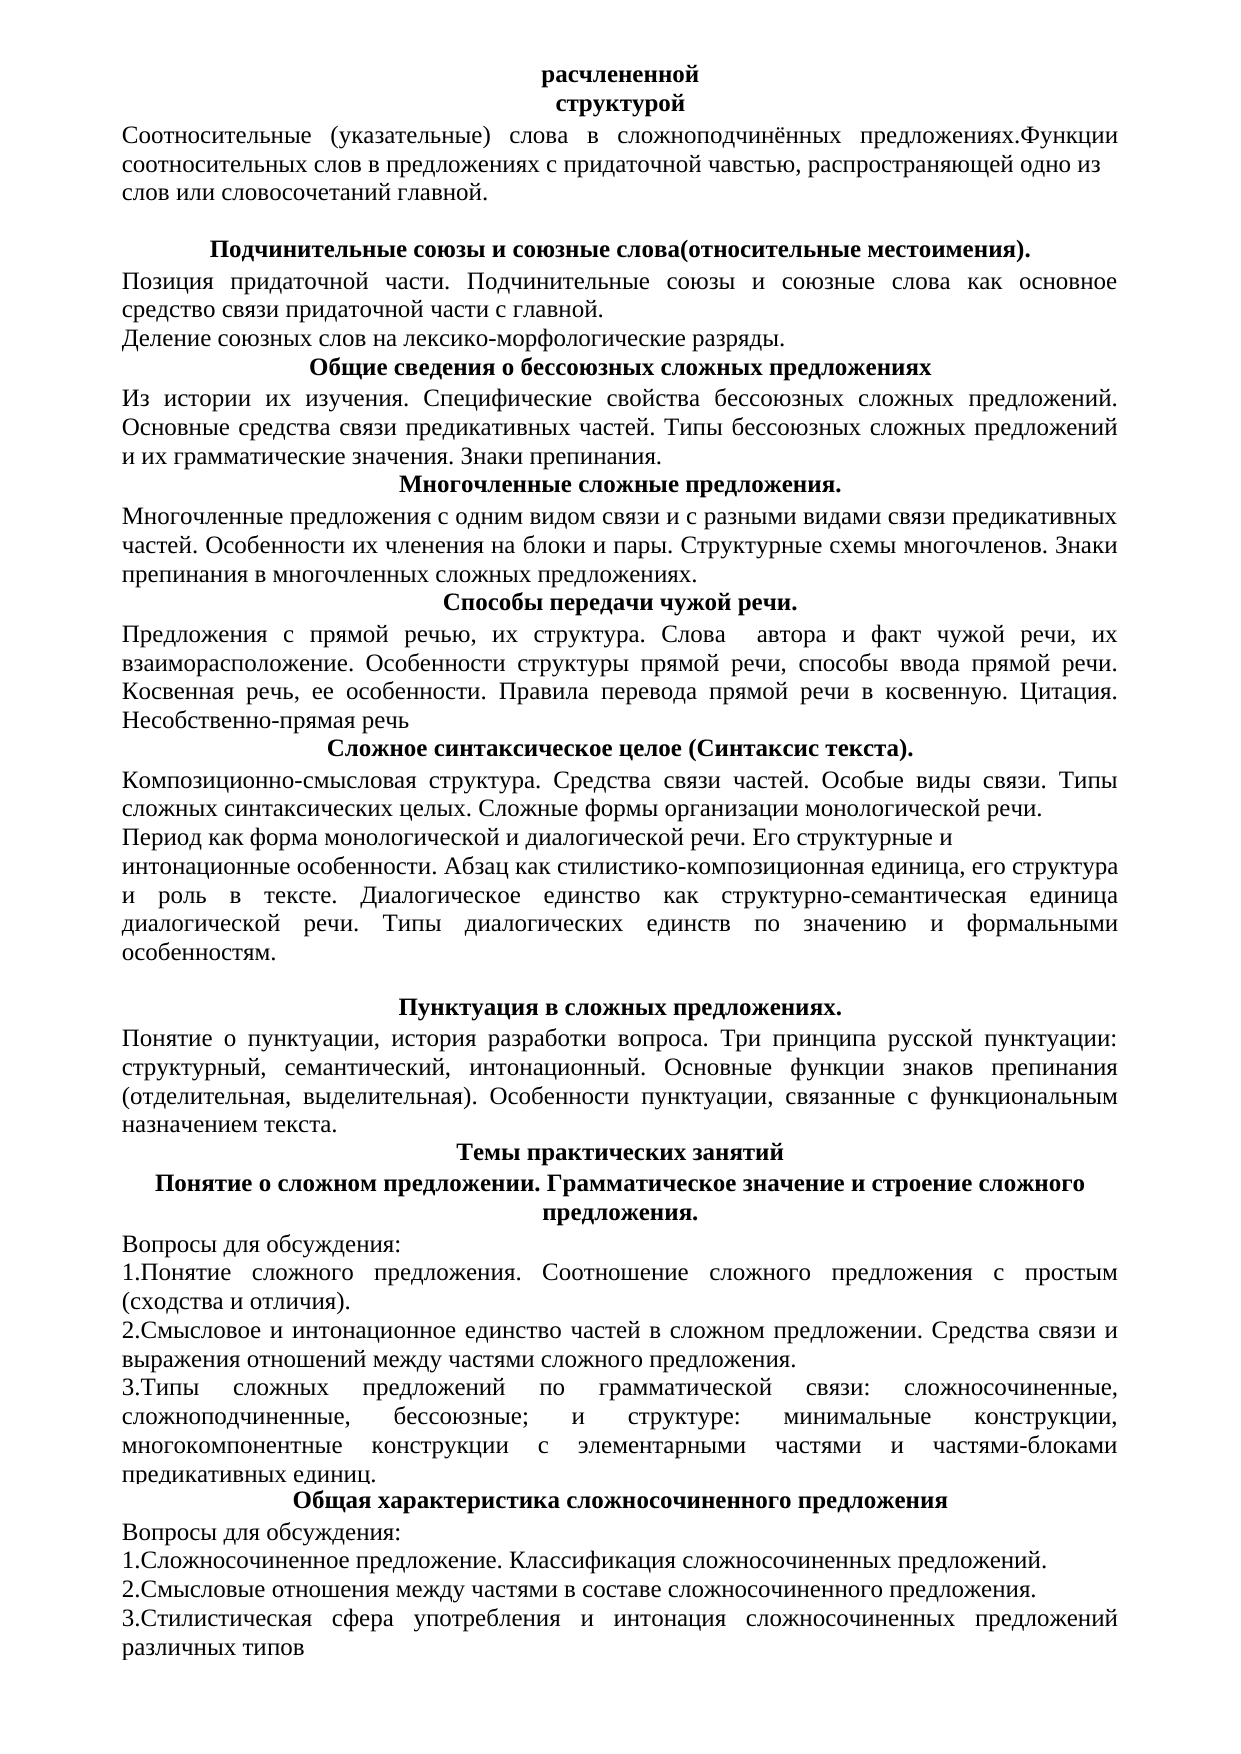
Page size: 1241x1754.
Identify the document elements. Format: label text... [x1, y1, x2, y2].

table_cell Пунктуация в сложных предложениях. [118, 992, 1122, 1023]
table_cell Подчинительные союзы и союзные слова(относительные местоимения). [118, 234, 1122, 266]
table_cell Общие сведения о бессоюзных сложных предложениях [118, 352, 1122, 383]
table_cell Общая характеристика сложносочиненного предложения [118, 1485, 1122, 1517]
table_cell Темы практических занятий [118, 1138, 1122, 1166]
table_cell Способы передачи чужой речи. [118, 587, 1122, 619]
table_cell Вопросы для обсуждения: 1.Cложносочиненное предложение. Классификация сложносочиненных предложений. 2.Смысловые отношения между частями в составе сложносочиненного предложения. 3.Стилистическая сфера употребления и интонация сложносочиненных предложений различных типов [118, 1517, 1122, 1659]
table_cell Вопросы для обсуждения: 1.Понятие сложного предложения. Соотношение сложного предложения с простым (сходства и отличия). 2.Смысловое и интонационное единство частей в сложном предложении. Средства связи и выражения отношений между частями сложного предложения. 3.Типы сложных предложений по грамматической связи: сложносочиненные, сложноподчиненные, бессоюзные; и структуре: минимальные конструкции, многокомпонентные конструкции с элементарными частями и частями-блоками предикативных единиц. [118, 1229, 1122, 1484]
table_cell Соотносительные (указательные) слова в сложноподчинённых предложениях.Функции соотносительных слов в предложениях с придаточной чавстью, распространяющей одно из слов или словосочетаний главной. [118, 120, 1122, 234]
table_cell Многочленные сложные предложения. [118, 470, 1122, 501]
table_cell Понятие о сложном предложении. Грамматическое значение и строение сложного предложения. [118, 1168, 1122, 1229]
table_cell Многочленные предложения с одним видом связи и с разными видами связи предикативных частей. Особенности их членения на блоки и пары. Структурные схемы многочленов. Знаки препинания в многочленных сложных предложениях. [118, 501, 1122, 587]
table_cell Композиционно-смысловая структура. Средства связи частей. Особые виды связи. Типы сложных синтаксических целых. Сложные формы организации монологической речи. Период как форма монологической и диалогической речи. Его структурные и интонационные особенности. Абзац как стилистико-композиционная единица, его структура и роль в тексте. Диалогическое единство как структурно-семантическая единица диалогической речи. Типы диалогических единств по значению и формальными особенностям. [118, 765, 1122, 992]
table_header расчлененной структурой [118, 59, 1122, 120]
table_cell Предложения с прямой речью, их структура. Слова автора и факт чужой речи, их взаиморасположение. Особенности структуры прямой речи, способы ввода прямой речи. Косвенная речь, ее особенности. Правила перевода прямой речи в косвенную. Цитация. Несобственно-прямая речь [118, 619, 1122, 733]
table_cell Позиция придаточной части. Подчинительные союзы и союзные слова как основное средство связи придаточной части с главной. Деление союзных слов на лексико-морфологические разряды. [118, 266, 1122, 352]
table_cell Понятие о пунктуации, история разработки вопроса. Три принципа русской пунктуации: структурный, семантический, интонационный. Основные функции знаков препинания (отделительная, выделительная). Особенности пунктуации, связанные с функциональным назначением текста. [118, 1023, 1122, 1137]
table_cell Из истории их изучения. Специфические свойства бессоюзных сложных предложений. Основные средства связи предикативных частей. Типы бессоюзных сложных предложений и их грамматические значения. Знаки препинания. [118, 384, 1122, 469]
table_cell Сложное синтаксическое целое (Синтаксис текста). [118, 733, 1122, 765]
